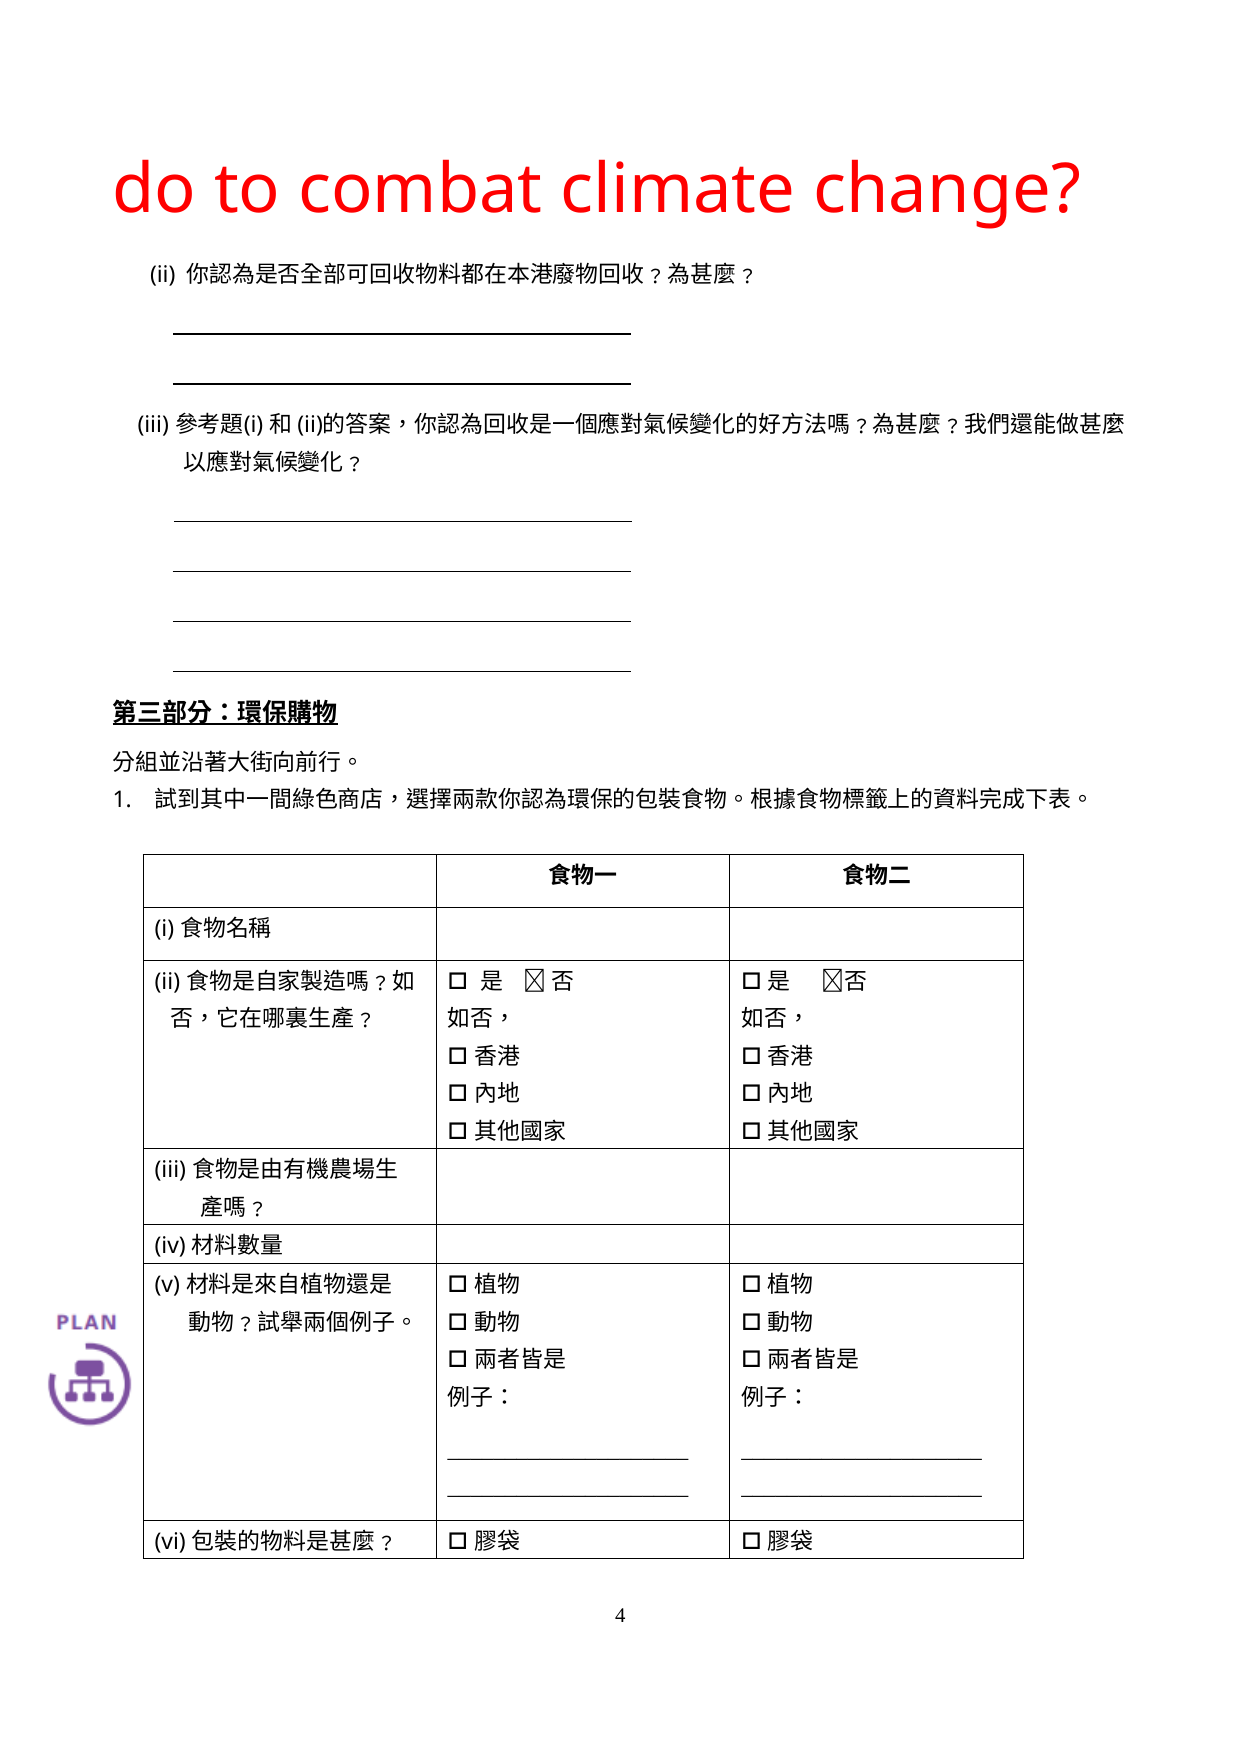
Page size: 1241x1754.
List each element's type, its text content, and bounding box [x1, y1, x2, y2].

text do to combat climate change? [112, 129, 1128, 242]
table_cell [730, 908, 1023, 960]
table_cell [730, 1149, 1023, 1224]
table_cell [437, 1521, 729, 1558]
table_cell 是 否 如否， 香港 內地 其他國家 [437, 961, 729, 1148]
table_cell 是 否 如否， 香港 內地 其他國家 [730, 961, 1023, 1148]
table_cell [437, 908, 729, 960]
text 分組並沿著大街向前行。 [112, 742, 1128, 779]
table_header 食物二 [730, 855, 1023, 907]
table_cell (i) 食物名稱 [144, 908, 436, 960]
table_cell (iii) 食物是由有機農場生 產嗎﹖ [144, 1149, 436, 1224]
list 你認為是否全部可回收物料都在本港廢物回收﹖為甚麼﹖ [150, 254, 1128, 292]
table_header [144, 855, 436, 907]
table_cell [437, 1149, 729, 1224]
table_cell (vi) 包裝的物料是甚麼﹖ [144, 1521, 436, 1558]
table_header 食物一 [437, 855, 729, 907]
picture [28, 1292, 143, 1433]
table_cell [437, 1225, 729, 1263]
table_cell [730, 1225, 1023, 1263]
list 試到其中一間綠色商店，選擇兩款你認為環保的包裝食物。根據食物標籤上的資料完成下表。 [112, 779, 1128, 817]
table_cell (v) 材料是來自植物還是 動物﹖試舉兩個例子。 [144, 1264, 436, 1520]
text 第三部分：環保購物 [112, 692, 1128, 729]
table_cell (ii) 食物是自家製造嗎﹖如 否，它在哪裏生產﹖ [144, 961, 436, 1148]
table_cell 植物 動物 兩者皆是 例子： _____________________ _____________________ [730, 1264, 1023, 1520]
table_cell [730, 1521, 1023, 1558]
table_cell (iv) 材料數量 [144, 1225, 436, 1263]
table_cell 植物 動物 兩者皆是 例子： _____________________ _____________________ [437, 1264, 729, 1520]
list (iii) 參考題(i) 和 (ii)的答案，你認為回收是一個應對氣候變化的好方法嗎﹖為甚麼﹖我們還能做甚麼以應對氣候變化﹖ [137, 404, 1128, 479]
